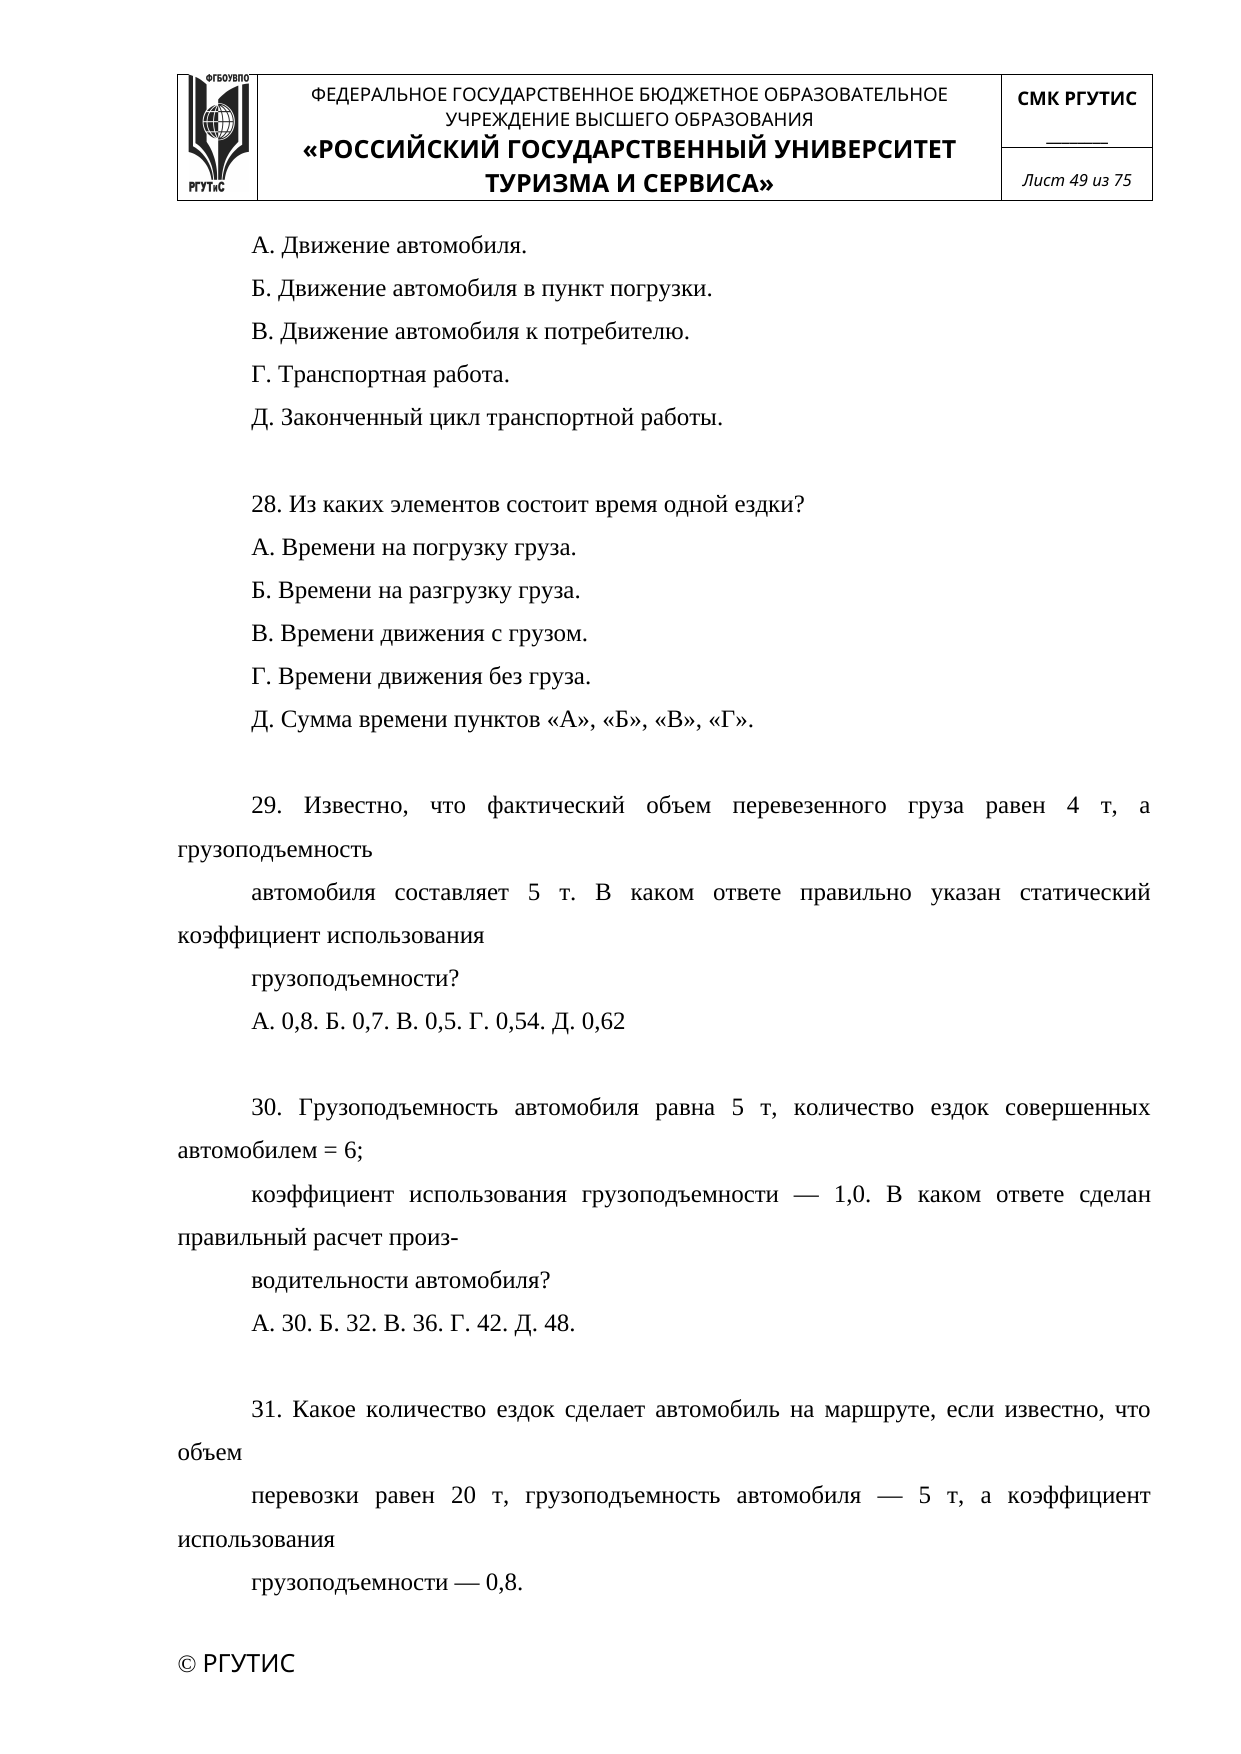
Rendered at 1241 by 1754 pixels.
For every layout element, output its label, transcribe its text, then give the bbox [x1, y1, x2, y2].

text B. Времени движения с грузом. [177, 618, 1152, 647]
picture [188, 74, 249, 192]
text Б. Движение автомобиля в пункт погрузки. [177, 273, 1152, 302]
text 29. Известно, что фактический объем перевезенного груза равен 4 т, а грузоподъемность [177, 791, 1152, 862]
text Д. Законченный цикл транспортной работы. [177, 402, 1152, 431]
text А. 30. Б. 32. В. . 42. Д. 48. [177, 1308, 1152, 1337]
text грузоподъемности — 0,8. [177, 1567, 1152, 1596]
text А. 0,8. Б. 0,7. В. 0,5. Г. 0,54. Д. 0,62 [177, 1006, 1152, 1035]
text грузоподъемности? [177, 963, 1152, 992]
text A. Времени на погрузку груза. [177, 532, 1152, 561]
text Г. Транспортная работа. [177, 359, 1152, 388]
text Б. Времени на разгрузку груза. [177, 575, 1152, 604]
text коэффициент использования грузоподъемности — 1,0. В каком ответе сделан правильный расчет произ- [177, 1179, 1152, 1251]
text 28. Из каких элементов состоит время одной ездки? [177, 489, 1152, 517]
text автомобиля составляет 5 т. В каком ответе правильно указан статический коэффициент использования [177, 877, 1152, 949]
text B. Движение автомобиля к потребителю. [177, 316, 1152, 345]
text водительности автомобиля? [177, 1265, 1152, 1294]
text перевозки равен 20 т, грузоподъемность автомобиля — 5 т, а коэффициент использования [177, 1481, 1152, 1552]
text Г. Времени движения без груза. [177, 661, 1152, 690]
text 31. Какое количество ездок сделает автомобиль на маршруте, если известно, что объем [177, 1394, 1152, 1466]
text 30. Грузоподъемность автомобиля равна 5 т, количество ездок совершенных автомобилем = 6; [177, 1092, 1152, 1164]
text A. Движение автомобиля. [177, 230, 1152, 259]
text Д. Сумма времени пунктов «А», «Б», «В», «Г». [177, 704, 1152, 733]
